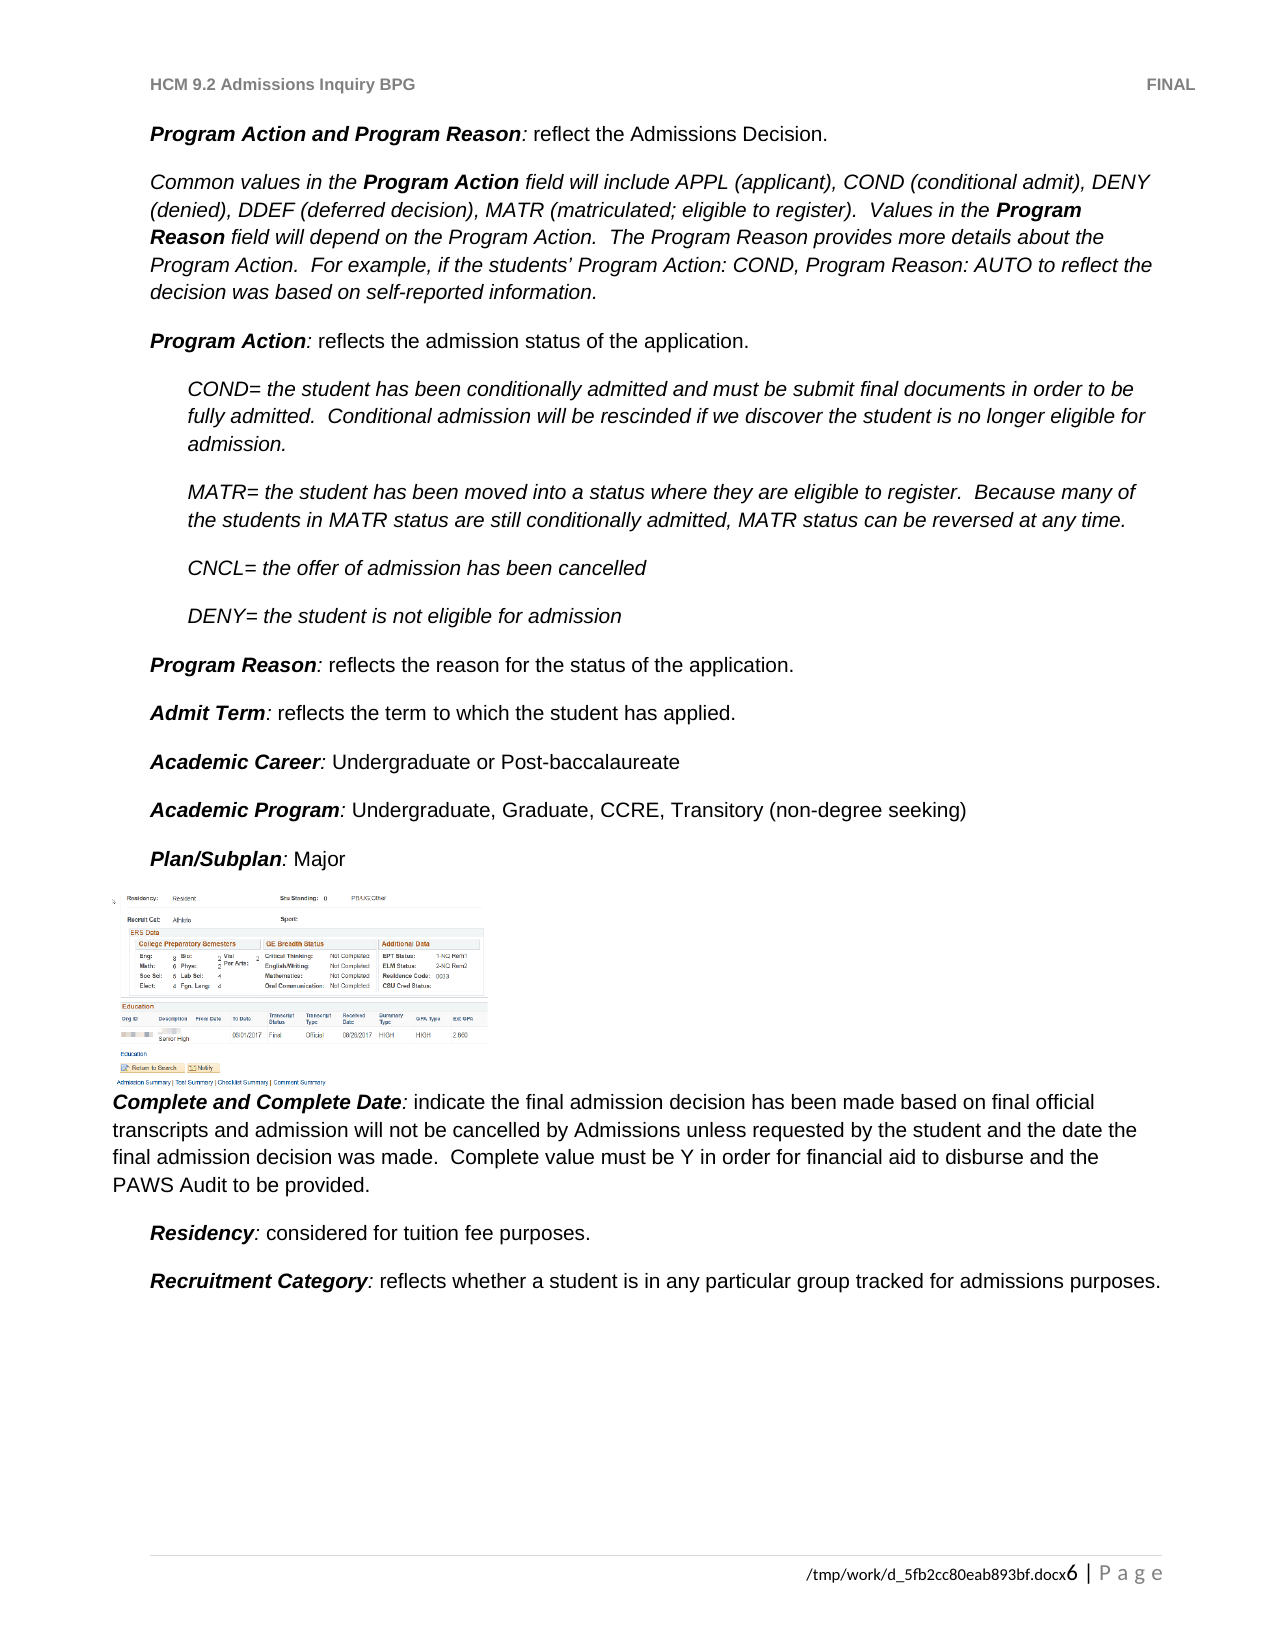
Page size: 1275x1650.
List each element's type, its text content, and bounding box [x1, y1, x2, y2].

text Plan/Subplan: Major [150, 846, 1162, 870]
picture [112, 894, 488, 1087]
text Academic Program: Undergraduate, Graduate, CCRE, Transitory (non-degree seeking) [150, 798, 1162, 822]
text MATR= the student has been moved into a status where they are eligible to register. Because many of the students in MATR status are still conditionally admitted, MATR status can be reversed at any time. [187, 480, 1162, 532]
text Academic Career: Undergraduate or Post-baccalaureate [150, 750, 1162, 774]
text Program Action: reflects the admission status of the application. [150, 328, 1162, 352]
text CNCL= the offer of admission has been cancelled [187, 556, 1162, 580]
text Common values in the Program Action field will include APPL (applicant), COND (conditional admit), DENY (denied), DDEF (deferred decision), MATR (matriculated; eligible to register). Values in the Program Reason field will depend on the Program Action. The Program Reason provides more details about the Program Action. For example, if the students’ Program Action: COND, Program Reason: AUTO to reflect the decision was based on self-reported information. [150, 170, 1162, 304]
text Admit Term: reflects the term to which the student has applied. [150, 701, 385, 725]
text Recruitment Category: reflects whether a student is in any particular group tracked for admissions purposes. [150, 1269, 1162, 1293]
text Complete and Complete Date: indicate the final admission decision has been made based on final official transcripts and admission will not be cancelled by Admissions unless requested by the student and the date the final admission decision was made. Complete value must be Y in order for financial aid to disburse and the PAWS Audit to be provided. [112, 895, 1162, 1197]
text Program Reason: reflects the reason for the status of the application. [150, 653, 1162, 677]
text DENY= the student is not eligible for admission [187, 604, 1162, 628]
text Program Action and Program Reason: reflect the Admissions Decision. [150, 122, 1162, 146]
text Admit Term: reflects the term to which the student has applied. [433, 701, 1162, 725]
text Residency: considered for tuition fee purposes. [150, 1221, 1162, 1245]
text COND= the student has been conditionally admitted and must be submit final documents in order to be fully admitted. Conditional admission will be rescinded if we discover the student is no longer eligible for admission. [187, 377, 1162, 456]
